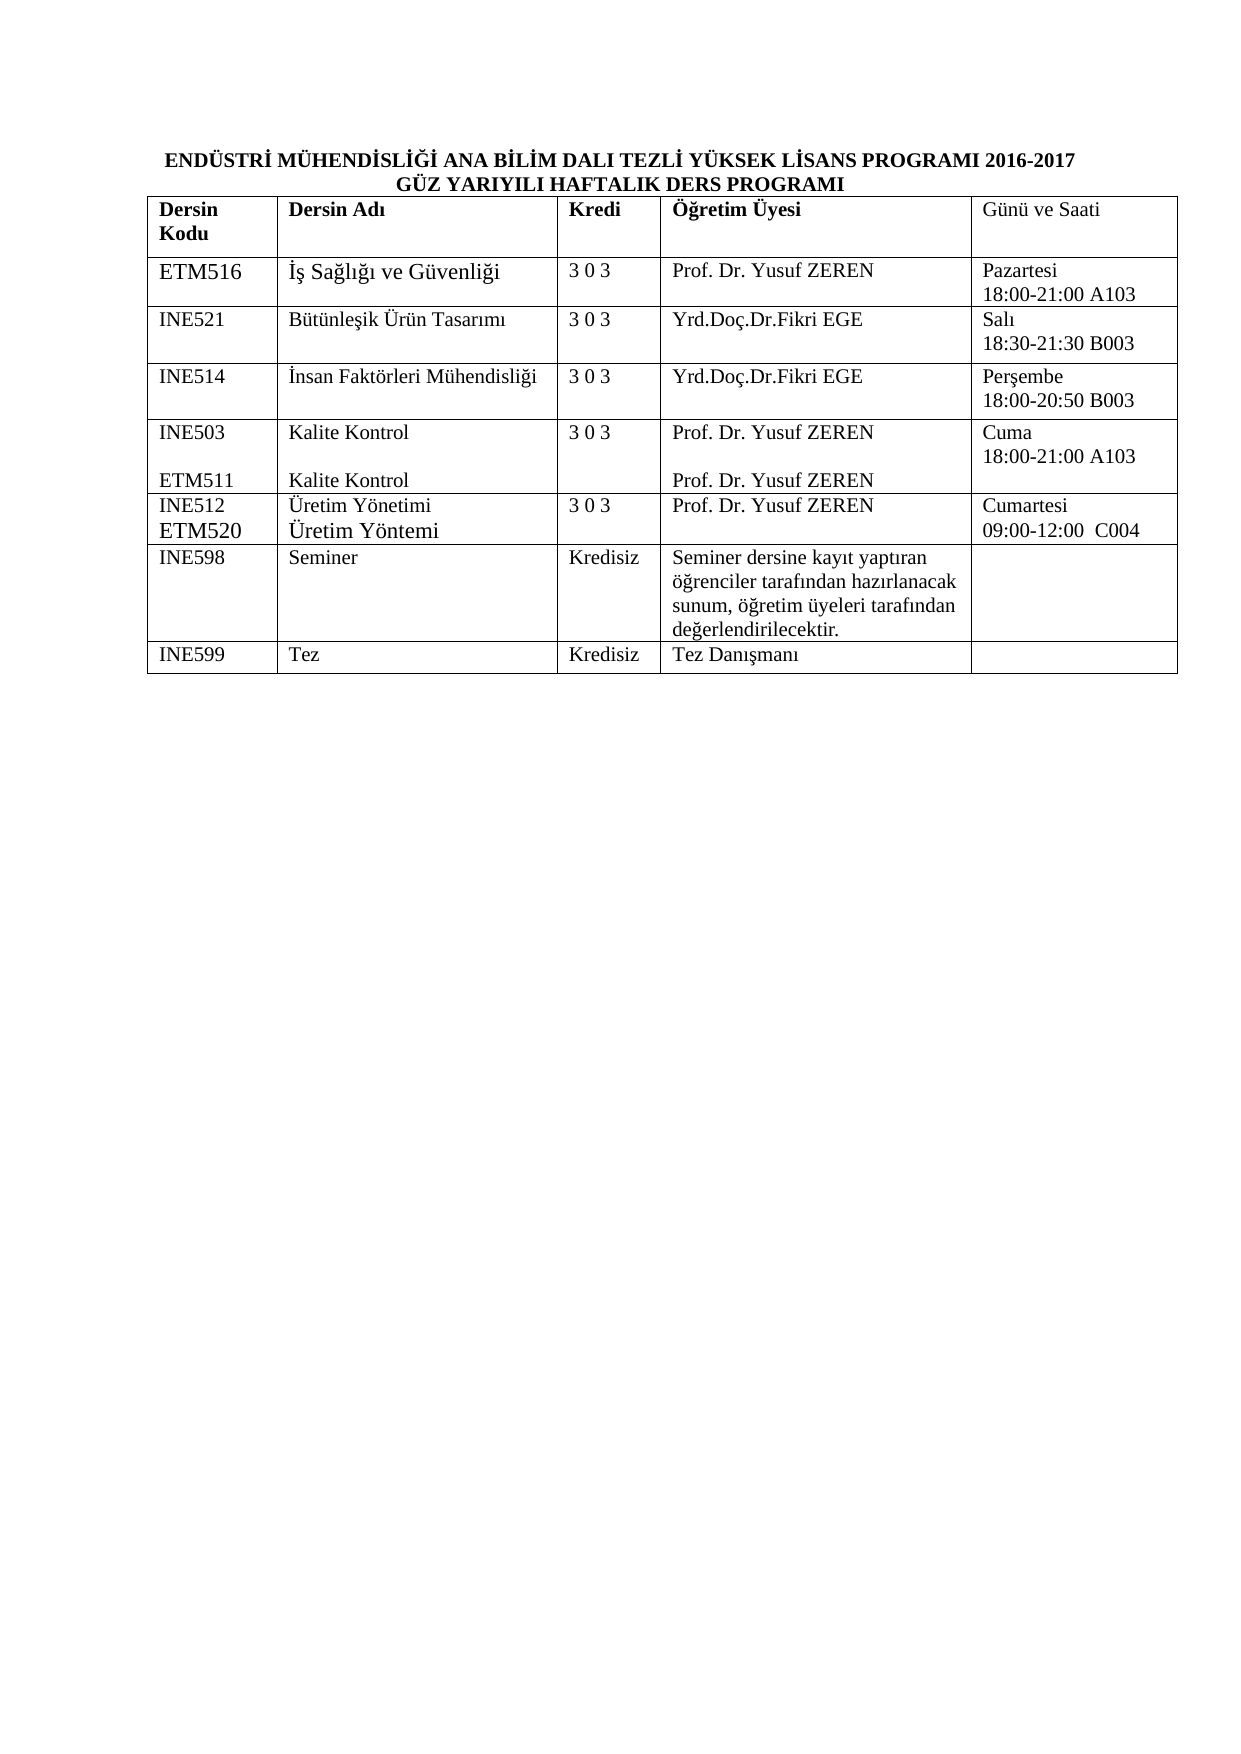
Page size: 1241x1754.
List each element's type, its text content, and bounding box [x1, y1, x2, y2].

table_cell Pazartesi 18:00-21:00 A103 [972, 258, 1177, 306]
table_header Dersin Kodu [148, 197, 277, 257]
table_cell 3 0 3 [558, 307, 660, 362]
table_cell 3 0 3 [558, 364, 660, 419]
table_cell Seminer dersine kayıt yaptıran öğrenciler tarafından hazırlanacak sunum, öğretim üyeleri tarafından değerlendirilecektir. [661, 545, 971, 641]
table_cell Cumartesi 09:00-12:00 C004 [972, 494, 1177, 544]
table_cell İş Sağlığı ve Güvenliği [278, 258, 557, 306]
table_cell Prof. Dr. Yusuf ZEREN [661, 494, 971, 544]
table_cell INE521 [148, 307, 277, 362]
table_header Öğretim Üyesi [661, 197, 971, 257]
table_header Kredi [558, 197, 660, 257]
table_cell INE598 [148, 545, 277, 641]
table_cell INE599 [148, 642, 277, 672]
table_header Dersin Adı [278, 197, 557, 257]
table_cell İnsan Faktörleri Mühendisliği [278, 364, 557, 419]
table_cell INE512 ETM520 [148, 494, 277, 544]
table_cell INE503 ETM511 [148, 420, 277, 492]
table_cell Tez [278, 642, 557, 672]
table_cell INE514 [148, 364, 277, 419]
table_cell Prof. Dr. Yusuf ZEREN Prof. Dr. Yusuf ZEREN [661, 420, 971, 492]
table_cell 3 0 3 [558, 420, 660, 492]
table_cell Yrd.Doç.Dr.Fikri EGE [661, 307, 971, 362]
table_cell Tez Danışmanı [661, 642, 971, 672]
table_cell Seminer [278, 545, 557, 641]
table_cell ETM516 [148, 258, 277, 306]
table_cell Kalite Kontrol Kalite Kontrol [278, 420, 557, 492]
table_cell Yrd.Doç.Dr.Fikri EGE [661, 364, 971, 419]
table_cell Üretim Yönetimi Üretim Yöntemi [278, 494, 557, 544]
table_cell Salı 18:30-21:30 B003 [972, 307, 1177, 362]
table_cell Perşembe 18:00-20:50 B003 [972, 364, 1177, 419]
table_cell Cuma 18:00-21:00 A103 [972, 420, 1177, 492]
table_header Günü ve Saati [972, 197, 1177, 257]
text ENDÜSTRİ MÜHENDİSLİĞİ ANA BİLİM DALI TEZLİ YÜKSEK LİSANS PROGRAMI 2016-2017 GÜZ YARIYILI HAFTALIK DERS PROGRAMI [148, 148, 1093, 196]
table_cell [972, 545, 1177, 641]
table_cell Bütünleşik Ürün Tasarımı [278, 307, 557, 362]
table_cell Kredisiz [558, 642, 660, 672]
table_cell 3 0 3 [558, 258, 660, 306]
table_cell 3 0 3 [558, 494, 660, 544]
table_cell Kredisiz [558, 545, 660, 641]
table_cell [972, 642, 1177, 672]
table_cell Prof. Dr. Yusuf ZEREN [661, 258, 971, 306]
